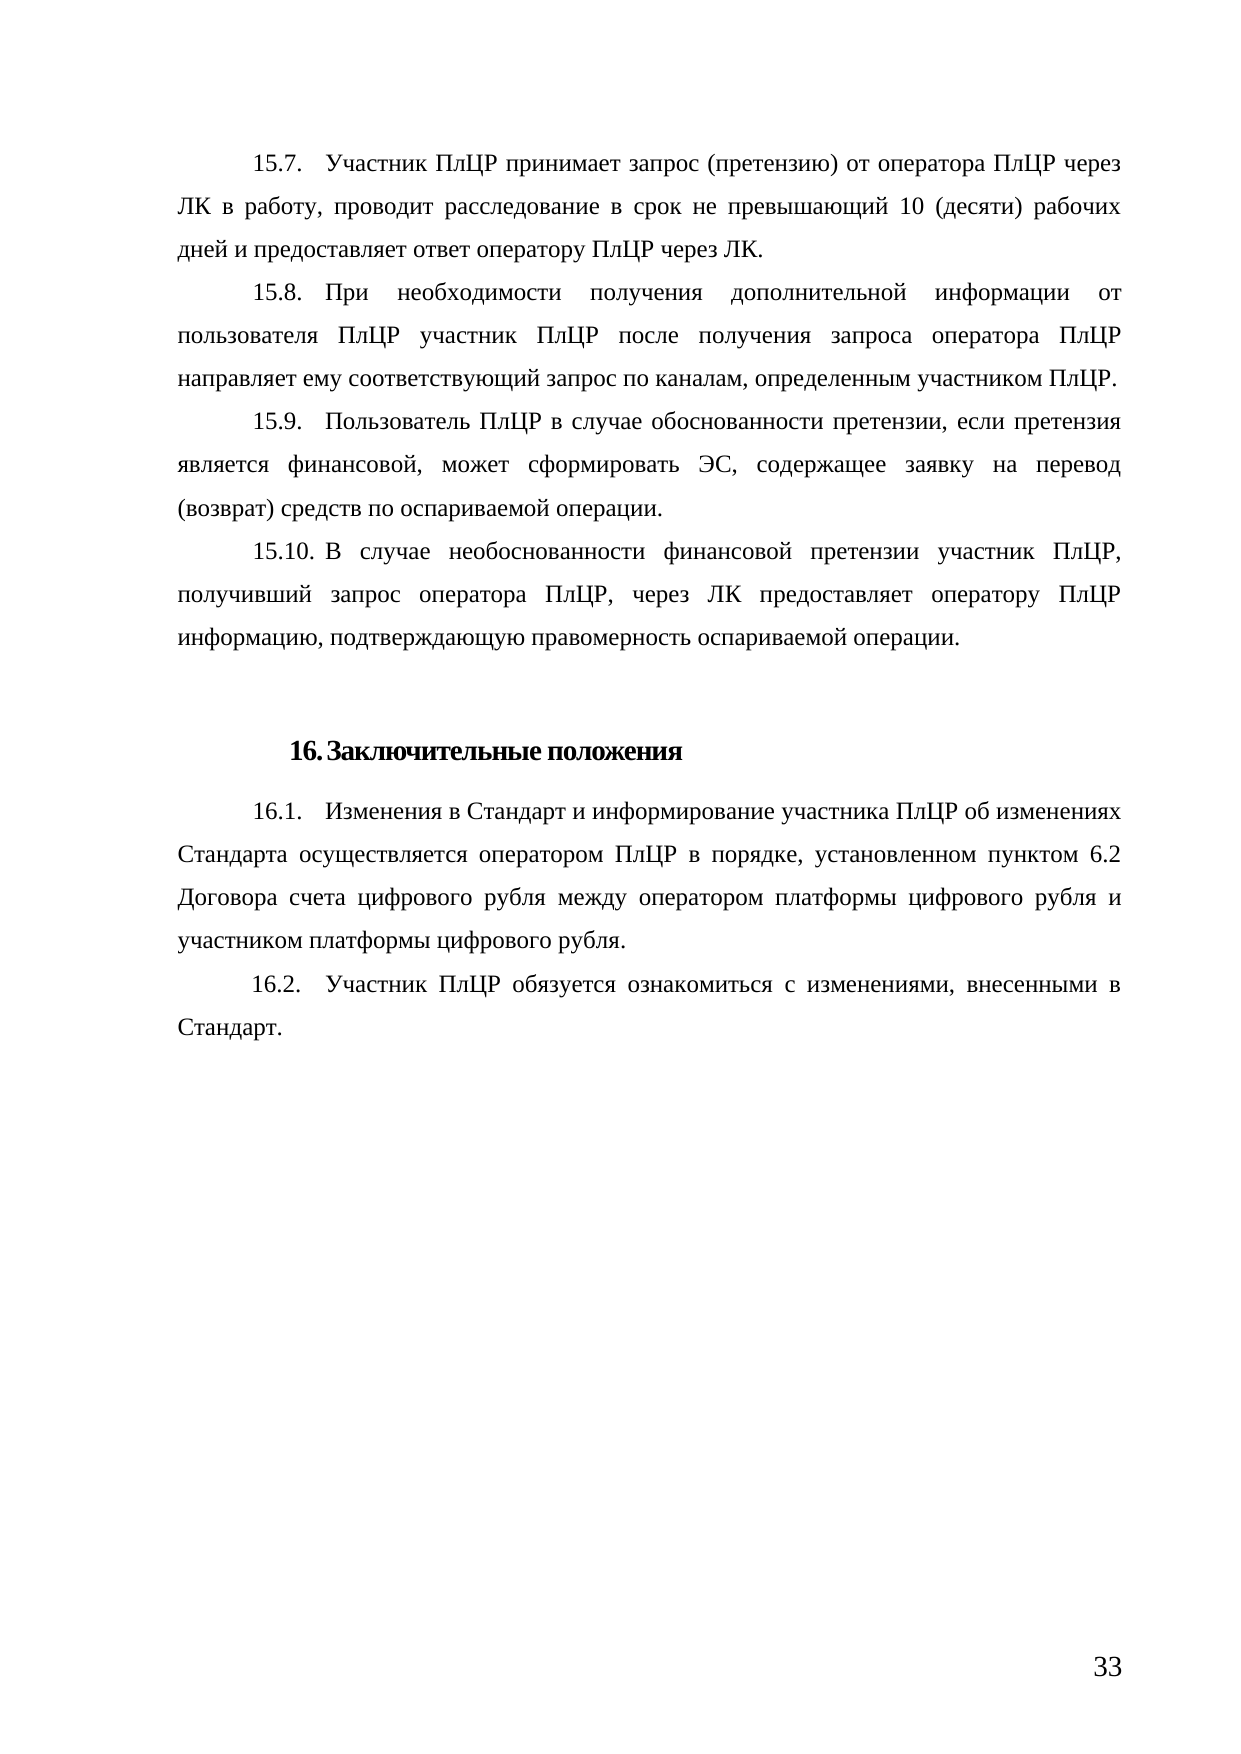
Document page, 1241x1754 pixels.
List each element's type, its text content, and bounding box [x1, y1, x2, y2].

list Участник ПлЦР обязуется ознакомиться с изменениями, внесенными в Стандарт. [177, 969, 1122, 1041]
title Заключительные положения [289, 733, 1122, 767]
list В случае необоснованности финансовой претензии участник ПлЦР, получивший запрос оператора ПлЦР, через ЛК предоставляет оператору ПлЦР информацию, подтверждающую правомерность оспариваемой операции. [177, 536, 1122, 651]
list Изменения в Стандарт и информирование участника ПлЦР об изменениях Стандарта осуществляется оператором ПлЦР в порядке, установленном пунктом 6.2 Договора счета цифрового рубля между оператором платформы цифрового рубля и участником платформы цифрового рубля. [177, 796, 1122, 954]
list При необходимости получения дополнительной информации от пользователя ПлЦР участник ПлЦР после получения запроса оператора ПлЦР направляет ему соответствующий запрос по каналам, определенным участником ПлЦР. [177, 277, 1122, 392]
list Участник ПлЦР принимает запрос (претензию) от оператора ПлЦР через ЛК в работу, проводит расследование в срок не превышающий 10 (десяти) рабочих дней и предоставляет ответ оператору ПлЦР через ЛК. [177, 148, 1122, 263]
list Пользователь ПлЦР в случае обоснованности претензии, если претензия является финансовой, может сформировать ЭС, содержащее заявку на перевод (возврат) средств по оспариваемой операции. [177, 406, 1122, 521]
